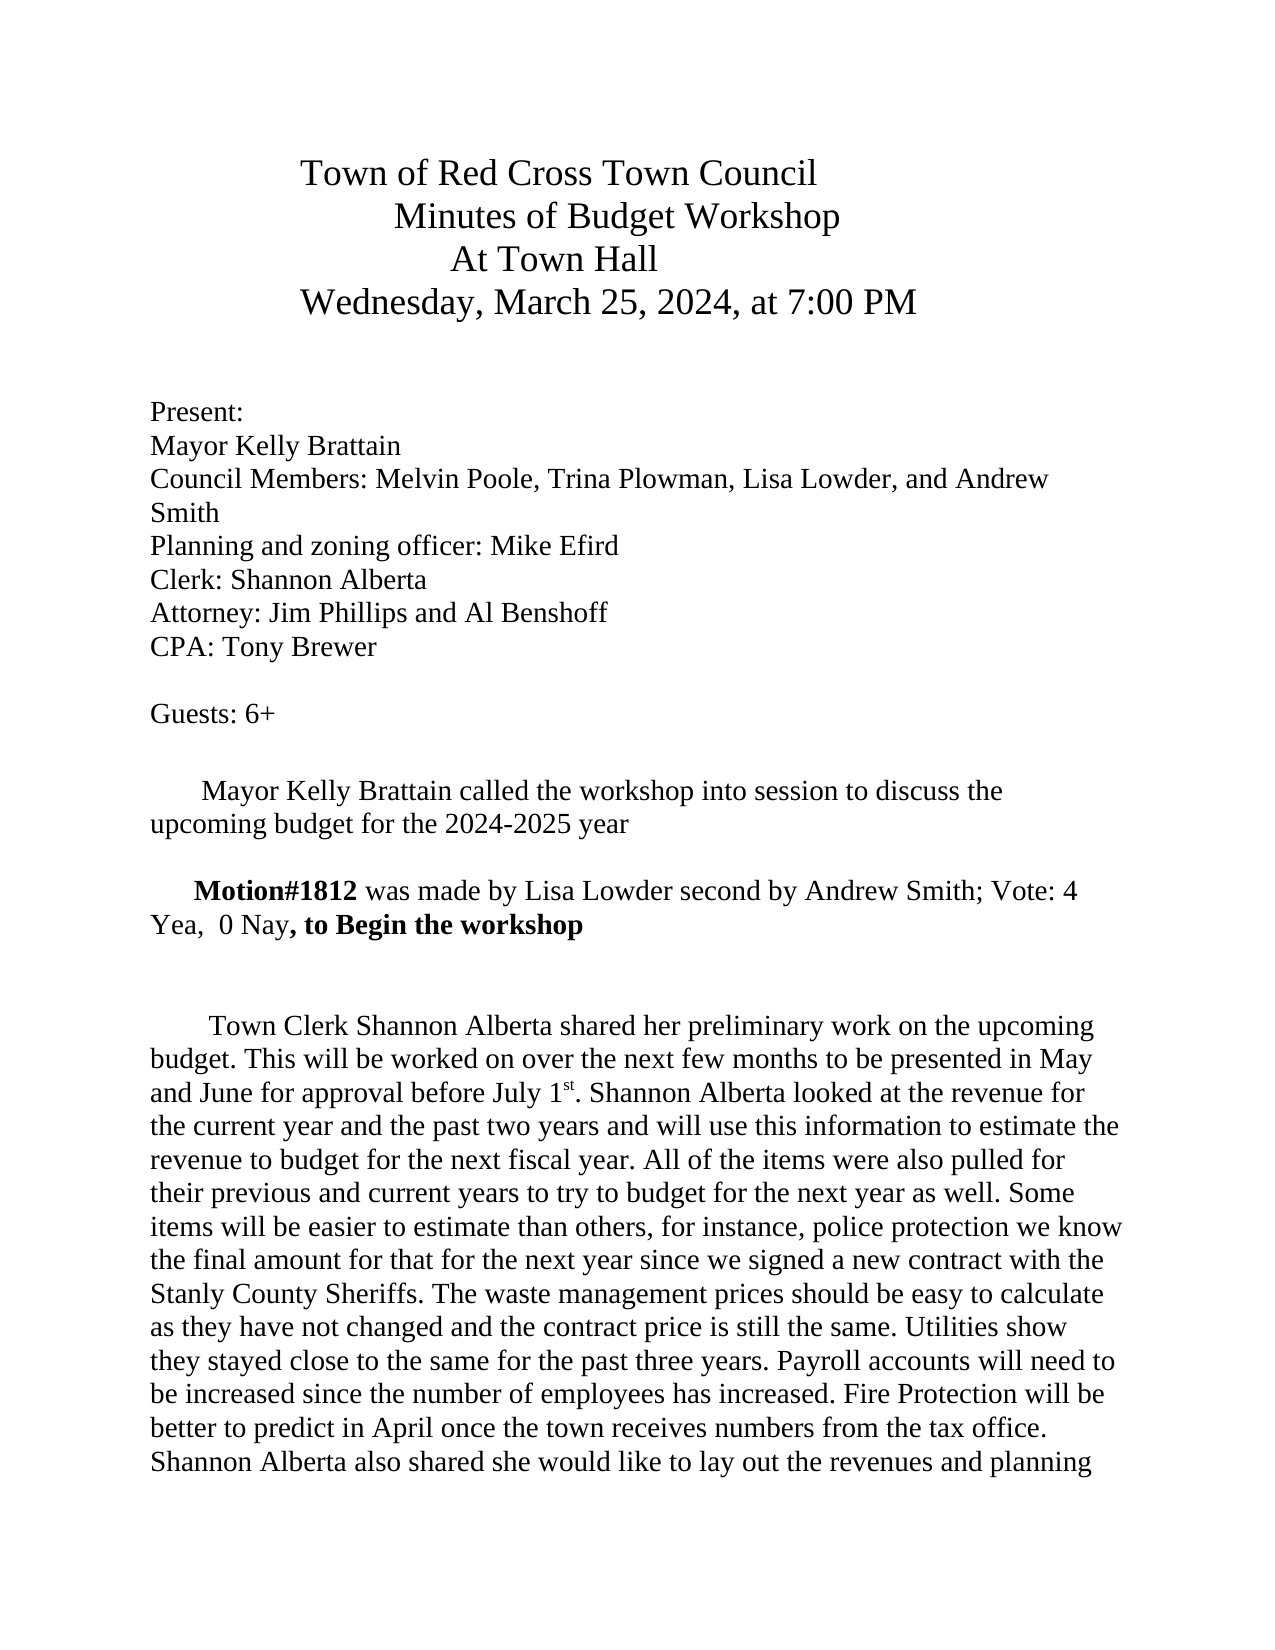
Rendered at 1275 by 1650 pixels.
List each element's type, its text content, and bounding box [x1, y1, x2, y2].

text Mayor Kelly Brattain called the workshop into session to discuss the upcoming budget for the 2024-2025 year [150, 773, 1125, 840]
text Planning and zoning officer: Mike Efird [150, 528, 1125, 562]
text Guests: 6+ [150, 696, 1125, 730]
text Mayor Kelly Brattain [150, 428, 1125, 461]
text Present: [150, 394, 1125, 428]
text Minutes of Budget Workshop [150, 193, 1125, 236]
text Clerk: Shannon Alberta [150, 562, 1125, 596]
text CPA: Tony Brewer [150, 629, 1125, 663]
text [150, 1008, 1125, 1477]
text Council Members: Melvin Poole, Trina Plowman, Lisa Lowder, and Andrew Smith [150, 461, 1125, 528]
text At Town Hall [150, 236, 1125, 279]
text Attorney: Jim Phillips and Al Benshoff [150, 596, 1125, 629]
text Wednesday, March 25, 2024, at [150, 279, 1125, 322]
text Motion#1812 was made by Lisa Lowder second by Andrew Smith; Vote: 4 Yea, 0 Nay, to Begin the workshop [150, 873, 1125, 941]
text Town of Town Council [225, 150, 1125, 193]
